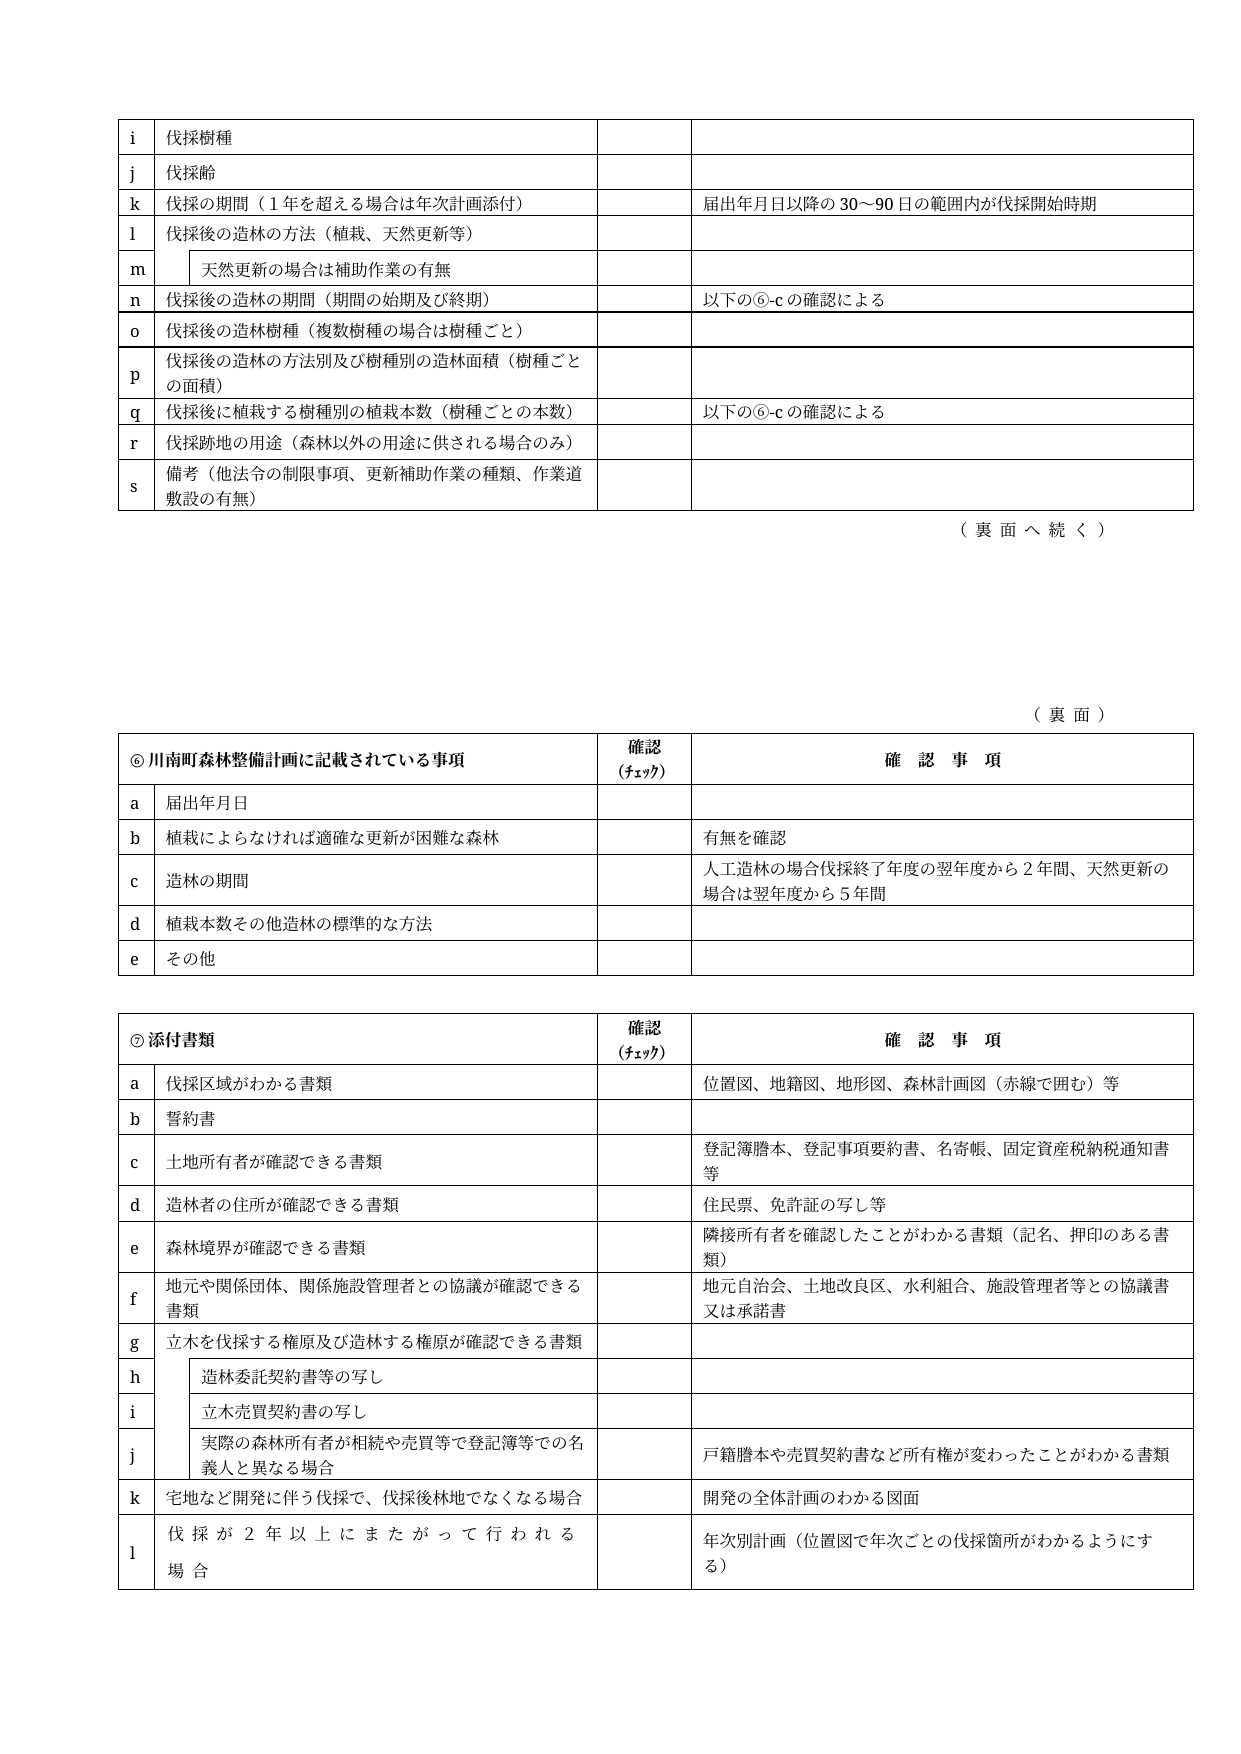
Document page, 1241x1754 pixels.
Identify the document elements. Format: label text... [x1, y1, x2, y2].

table_cell 伐採齢 [155, 155, 597, 189]
table_cell その他 [155, 941, 597, 975]
table_cell k [119, 1480, 154, 1514]
table_header ⑥川南町森林整備計画に記載されている事項 [119, 734, 597, 784]
table_cell [598, 1429, 691, 1479]
table_cell n [119, 286, 154, 311]
table_cell [598, 1359, 691, 1393]
table_cell [155, 250, 189, 285]
table_cell 備考（他法令の制限事項、更新補助作業の種類、作業道敷設の有無） [155, 460, 597, 510]
table_cell [598, 1186, 691, 1221]
table_cell [692, 120, 1193, 154]
table_cell [598, 1394, 691, 1428]
table_cell a [119, 1065, 154, 1099]
table_cell [692, 425, 1193, 459]
table_cell 登記簿謄本、登記事項要約書、名寄帳、固定資産税納税通知書等 [692, 1135, 1193, 1185]
table_cell m [119, 251, 154, 285]
table_cell g [119, 1324, 154, 1358]
table_cell b [119, 1100, 154, 1134]
table_header 確認 （ﾁｪｯｸ） [598, 734, 691, 784]
table_cell 伐採が２年以上にまたがって行われる場合 [155, 1515, 597, 1589]
table_cell [692, 251, 1193, 285]
table_cell [598, 216, 691, 250]
table_cell [598, 399, 691, 423]
table_cell 立木売買契約書の写し [190, 1394, 597, 1428]
table_cell e [119, 1222, 154, 1272]
table_cell [598, 286, 691, 311]
table_cell p [119, 348, 154, 397]
table_header 確 認 事 項 [692, 734, 1193, 784]
table_cell k [119, 190, 154, 215]
table_cell [598, 855, 691, 905]
table_cell [155, 1358, 189, 1479]
table_cell [598, 460, 691, 510]
table_cell f [119, 1273, 154, 1323]
table_cell [598, 820, 691, 854]
table_cell s [119, 460, 154, 510]
table_cell [598, 1480, 691, 1514]
text （裏面へ続く） [118, 511, 1122, 548]
table_cell 造林者の住所が確認できる書類 [155, 1186, 597, 1221]
table_cell [692, 1324, 1193, 1358]
table_cell [692, 1394, 1193, 1428]
table_cell 立木を伐採する権原及び造林する権原が確認できる書類 [155, 1324, 597, 1358]
table_cell c [119, 1135, 154, 1185]
table_cell 地元自治会、土地改良区、水利組合、施設管理者等との協議書又は承諾書 [692, 1273, 1193, 1323]
table_cell 隣接所有者を確認したことがわかる書類（記名、押印のある書類） [692, 1222, 1193, 1272]
table_cell l [119, 1515, 154, 1589]
table_cell [598, 1515, 691, 1589]
table_header 確 認 事 項 [692, 1014, 1193, 1064]
table_cell 宅地など開発に伴う伐採で、伐採後林地でなくなる場合 [155, 1480, 597, 1514]
table_cell [598, 906, 691, 940]
table_cell r [119, 425, 154, 459]
table_cell j [119, 155, 154, 189]
table_cell 伐採後の造林の期間（期間の始期及び終期） [155, 286, 597, 311]
table_cell [692, 906, 1193, 940]
table_cell [598, 348, 691, 397]
table_cell [598, 1135, 691, 1185]
table_cell 土地所有者が確認できる書類 [155, 1135, 597, 1185]
table_cell [598, 120, 691, 154]
table_cell [598, 1065, 691, 1099]
table_cell d [119, 1186, 154, 1221]
table_cell 誓約書 [155, 1100, 597, 1134]
table_cell 造林委託契約書等の写し [190, 1359, 597, 1393]
table_cell 伐採後の造林樹種（複数樹種の場合は樹種ごと） [155, 313, 597, 346]
table_cell 伐採区域がわかる書類 [155, 1065, 597, 1099]
table_cell 森林境界が確認できる書類 [155, 1222, 597, 1272]
table_cell 植栽によらなければ適確な更新が困難な森林 [155, 820, 597, 854]
table_cell [598, 1324, 691, 1358]
table_header ⑦添付書類 [119, 1014, 597, 1064]
table_cell [598, 785, 691, 819]
table_cell 人工造林の場合伐採終了年度の翌年度から２年間、天然更新の場合は翌年度から５年間 [692, 855, 1193, 905]
table_cell [598, 1100, 691, 1134]
table_cell [692, 1100, 1193, 1134]
table_cell 伐採跡地の用途（森林以外の用途に供される場合のみ） [155, 425, 597, 459]
table_cell 実際の森林所有者が相続や売買等で登記簿等での名義人と異なる場合 [190, 1429, 597, 1479]
table_cell [598, 190, 691, 215]
table_cell 伐採樹種 [155, 120, 597, 154]
table_cell [692, 216, 1193, 250]
table_cell j [119, 1429, 154, 1479]
table_cell 地元や関係団体、関係施設管理者との協議が確認できる書類 [155, 1273, 597, 1323]
table_cell [598, 941, 691, 975]
table_cell o [119, 313, 154, 346]
table_cell [692, 348, 1193, 397]
table_cell [692, 460, 1193, 510]
table_cell [598, 425, 691, 459]
table_cell [692, 155, 1193, 189]
table_cell i [119, 120, 154, 154]
table_cell 伐採後の造林の方法別及び樹種別の造林面積（樹種ごとの面積） [155, 348, 597, 397]
table_cell [598, 313, 691, 346]
table_cell l [119, 216, 154, 250]
table_cell h [119, 1359, 154, 1393]
table_cell 以下の⑥-cの確認による [692, 399, 1193, 423]
table_cell i [119, 1394, 154, 1428]
table_cell 伐採後に植栽する樹種別の植栽本数（樹種ごとの本数） [155, 399, 597, 423]
table_cell 植栽本数その他造林の標準的な方法 [155, 906, 597, 940]
table_cell 天然更新の場合は補助作業の有無 [190, 251, 597, 285]
table_cell [692, 941, 1193, 975]
table_cell d [119, 906, 154, 940]
table_cell b [119, 820, 154, 854]
table_cell 届出年月日以降の30～90日の範囲内が伐採開始時期 [692, 190, 1193, 215]
table_cell 住民票、免許証の写し等 [692, 1186, 1193, 1221]
table_cell [598, 251, 691, 285]
table_cell [692, 785, 1193, 819]
table_cell [692, 1359, 1193, 1393]
table_cell 伐採後の造林の方法（植栽、天然更新等） [155, 216, 597, 250]
table_cell 造林の期間 [155, 855, 597, 905]
table_cell 有無を確認 [692, 820, 1193, 854]
table_cell 年次別計画（位置図で年次ごとの伐採箇所がわかるようにする） [692, 1515, 1193, 1589]
table_cell q [119, 399, 154, 423]
table_cell 開発の全体計画のわかる図面 [692, 1480, 1193, 1514]
table_cell [598, 1222, 691, 1272]
table_cell 以下の⑥-cの確認による [692, 286, 1193, 311]
table_cell c [119, 855, 154, 905]
table_header 確認 （ﾁｪｯｸ） [598, 1014, 691, 1064]
table_cell a [119, 785, 154, 819]
table_cell [598, 155, 691, 189]
table_cell [692, 313, 1193, 346]
table_cell 位置図、地籍図、地形図、森林計画図（赤線で囲む）等 [692, 1065, 1193, 1099]
text （裏面） [118, 696, 1122, 733]
table_cell e [119, 941, 154, 975]
table_cell [598, 1273, 691, 1323]
table_cell 伐採の期間（１年を超える場合は年次計画添付） [155, 190, 597, 215]
table_cell 届出年月日 [155, 785, 597, 819]
table_cell 戸籍謄本や売買契約書など所有権が変わったことがわかる書類 [692, 1429, 1193, 1479]
